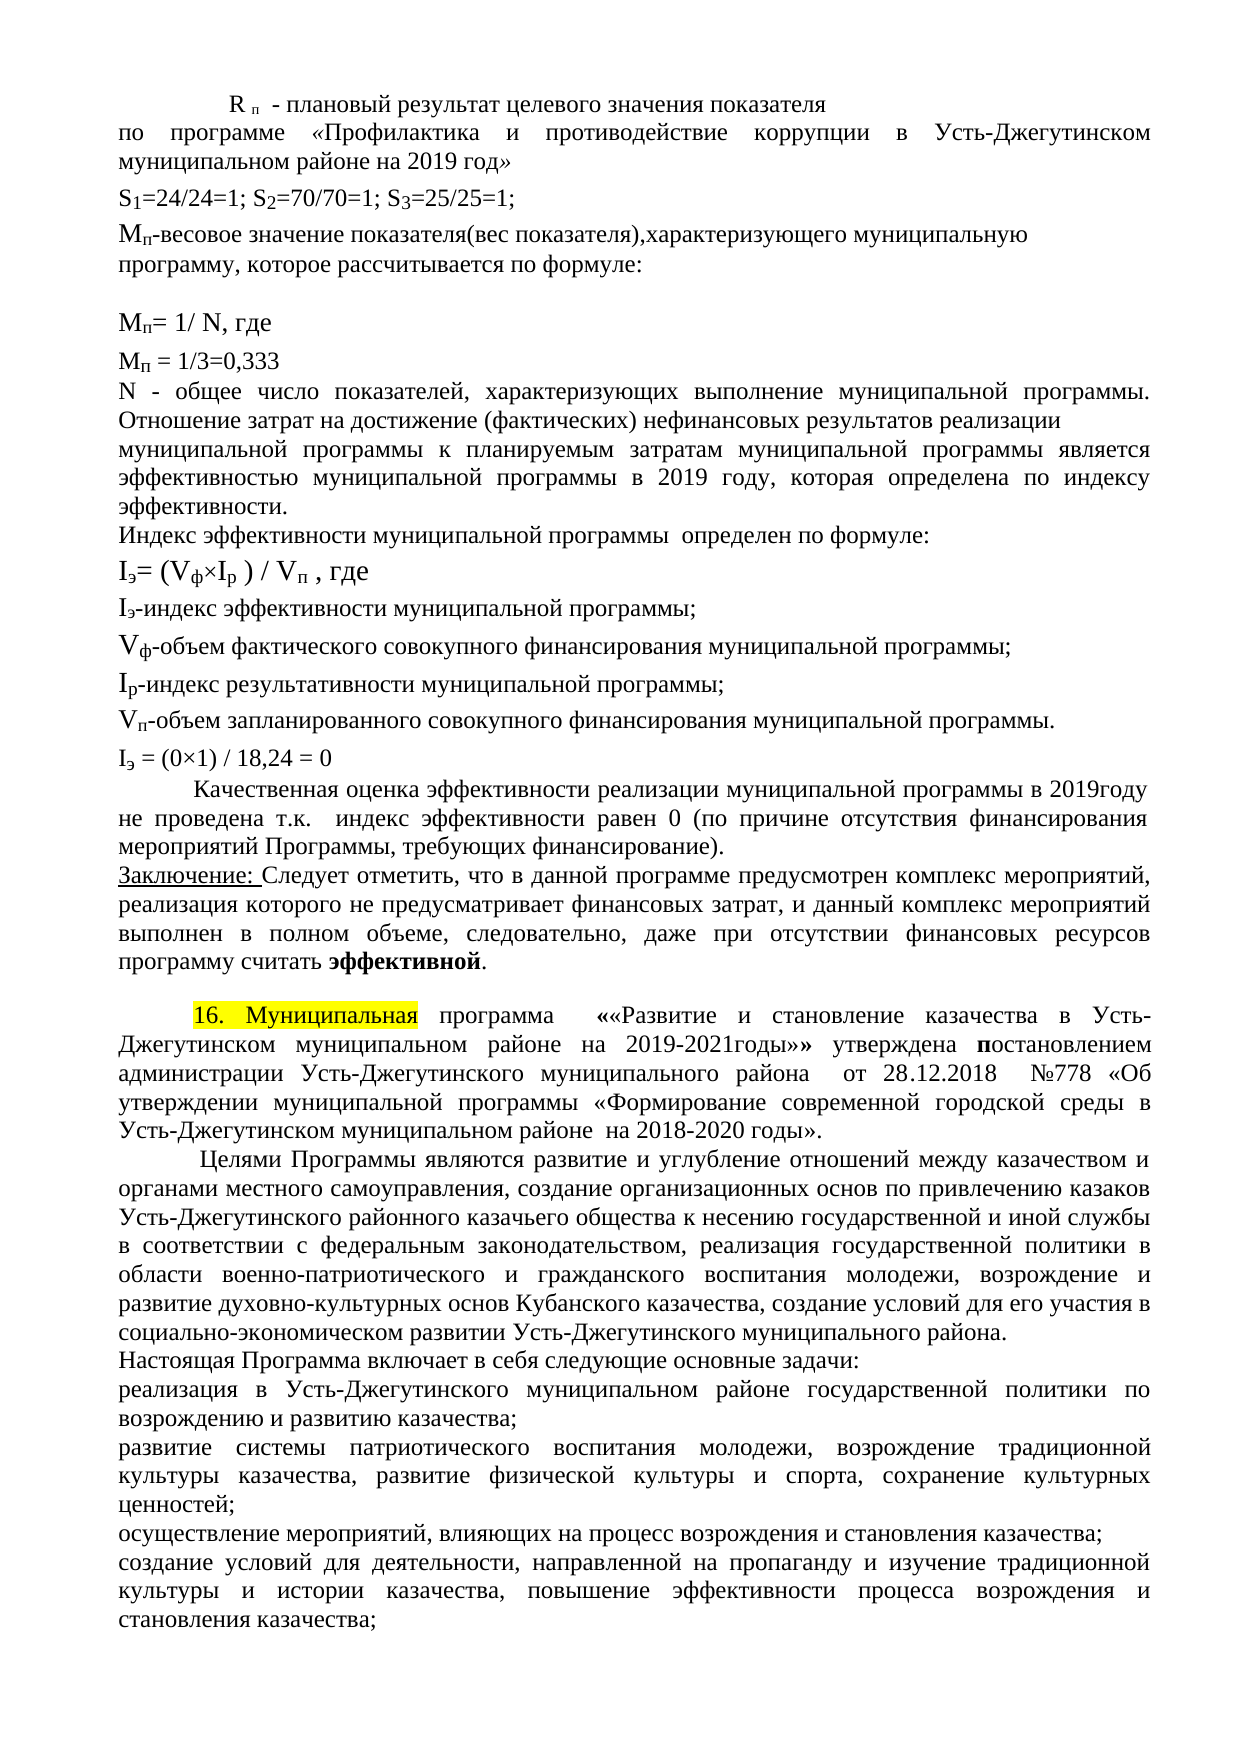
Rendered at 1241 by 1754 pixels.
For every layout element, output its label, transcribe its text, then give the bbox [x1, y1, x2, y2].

text Индекс эффективности муниципальной программы определен по формуле: [118, 520, 1152, 549]
text Мп = 1/3=0,333 [118, 338, 1152, 376]
text реализация в Усть-Джегутинского муниципальном районе государственной политики по возрождению и развитию казачества; [118, 1374, 1152, 1432]
text Iр-индекс результативности муниципальной программы; [118, 661, 1152, 700]
text Мп-весовое значение показателя(вес показателя),характеризующего муниципальную программу, которое рассчитывается по формуле: [118, 213, 1152, 278]
text Iэ-индекс эффективности муниципальной программы; [118, 587, 1152, 623]
text Настоящая Программа включает в себя следующие основные задачи: [118, 1346, 1152, 1374]
text осуществление мероприятий, влияющих на процесс возрождения и становления казачества; [118, 1518, 1152, 1547]
text муниципальной программы к планируемым затратам муниципальной программы является эффективностью муниципальной программы в 2019 году, которая определена по индексу эффективности. [118, 434, 1152, 520]
text Vп-объем запланированного совокупного финансирования муниципальной программы. [118, 700, 1152, 736]
text по программе «Профилактика и противодействие коррупции в Усть-Джегутинском муниципальном районе на 2019 год» [118, 117, 1152, 175]
text Заключение: Следует отметить, что в данной программе предусмотрен комплекс мероприятий, реализация которого не предусматривает финансовых затрат, и данный комплекс мероприятий выполнен в полном объеме, следовательно, даже при отсутствии финансовых ресурсов программу считать эффективной. [118, 860, 1152, 975]
text развитие системы патриотического воспитания молодежи, возрождение традиционной культуры казачества, развитие физической культуры и спорта, сохранение культурных ценностей; [118, 1432, 1152, 1518]
text R п - плановый результат целевого значения показателя [228, 89, 1152, 117]
text Мп= 1/ N, где [118, 302, 1152, 338]
list Качественная оценка эффективности реализации муниципальной программы в 2019году не проведена т.к. индекс эффективности равен 0 (по причине отсутствия финансирования мероприятий Программы, требующих финансирование). [118, 774, 1149, 860]
text 16. Муниципальная программа ««Развитие и становление казачества в Усть-Джегутинском муниципальном районе на 2019-2021годы»» утверждена постановлением администрации Усть-Джегутинского муниципального района от 28.12.2018 №778 «Об утверждении муниципальной программы «Формирование современной городской среды в Усть-Джегутинском муниципальном районе на 2018-2020 годы». [118, 1001, 1152, 1144]
text Iэ = (0×1) / 18,24 = 0 [118, 736, 1152, 774]
text Iэ= (Vф×Iр ) / Vп , где [118, 549, 1152, 587]
text создание условий для деятельности, направленной на пропаганду и изучение традиционной культуры и истории казачества, повышение эффективности процесса возрождения и становления казачества; [118, 1547, 1152, 1633]
text Vф-объем фактического совокупного финансирования муниципальной программы; [118, 623, 1152, 661]
text S1=24/24=1; S2=70/70=1; S3=25/25=1; [118, 175, 1152, 213]
text Целями Программы являются развитие и углубление отношений между казачеством и органами местного самоуправления, создание организационных основ по привлечению казаков Усть-Джегутинского районного казачьего общества к несению государственной и иной службы в соответствии с федеральным законодательством, реализация государственной политики в области военно-патриотического и гражданского воспитания молодежи, возрождение и развитие духовно-культурных основ Кубанского казачества, создание условий для его участия в социально-экономическом развитии Усть-Джегутинского муниципального района. [118, 1144, 1152, 1346]
text N - общее число показателей, характеризующих выполнение муниципальной программы. Отношение затрат на достижение (фактических) нефинансовых результатов реализации [118, 376, 1152, 434]
